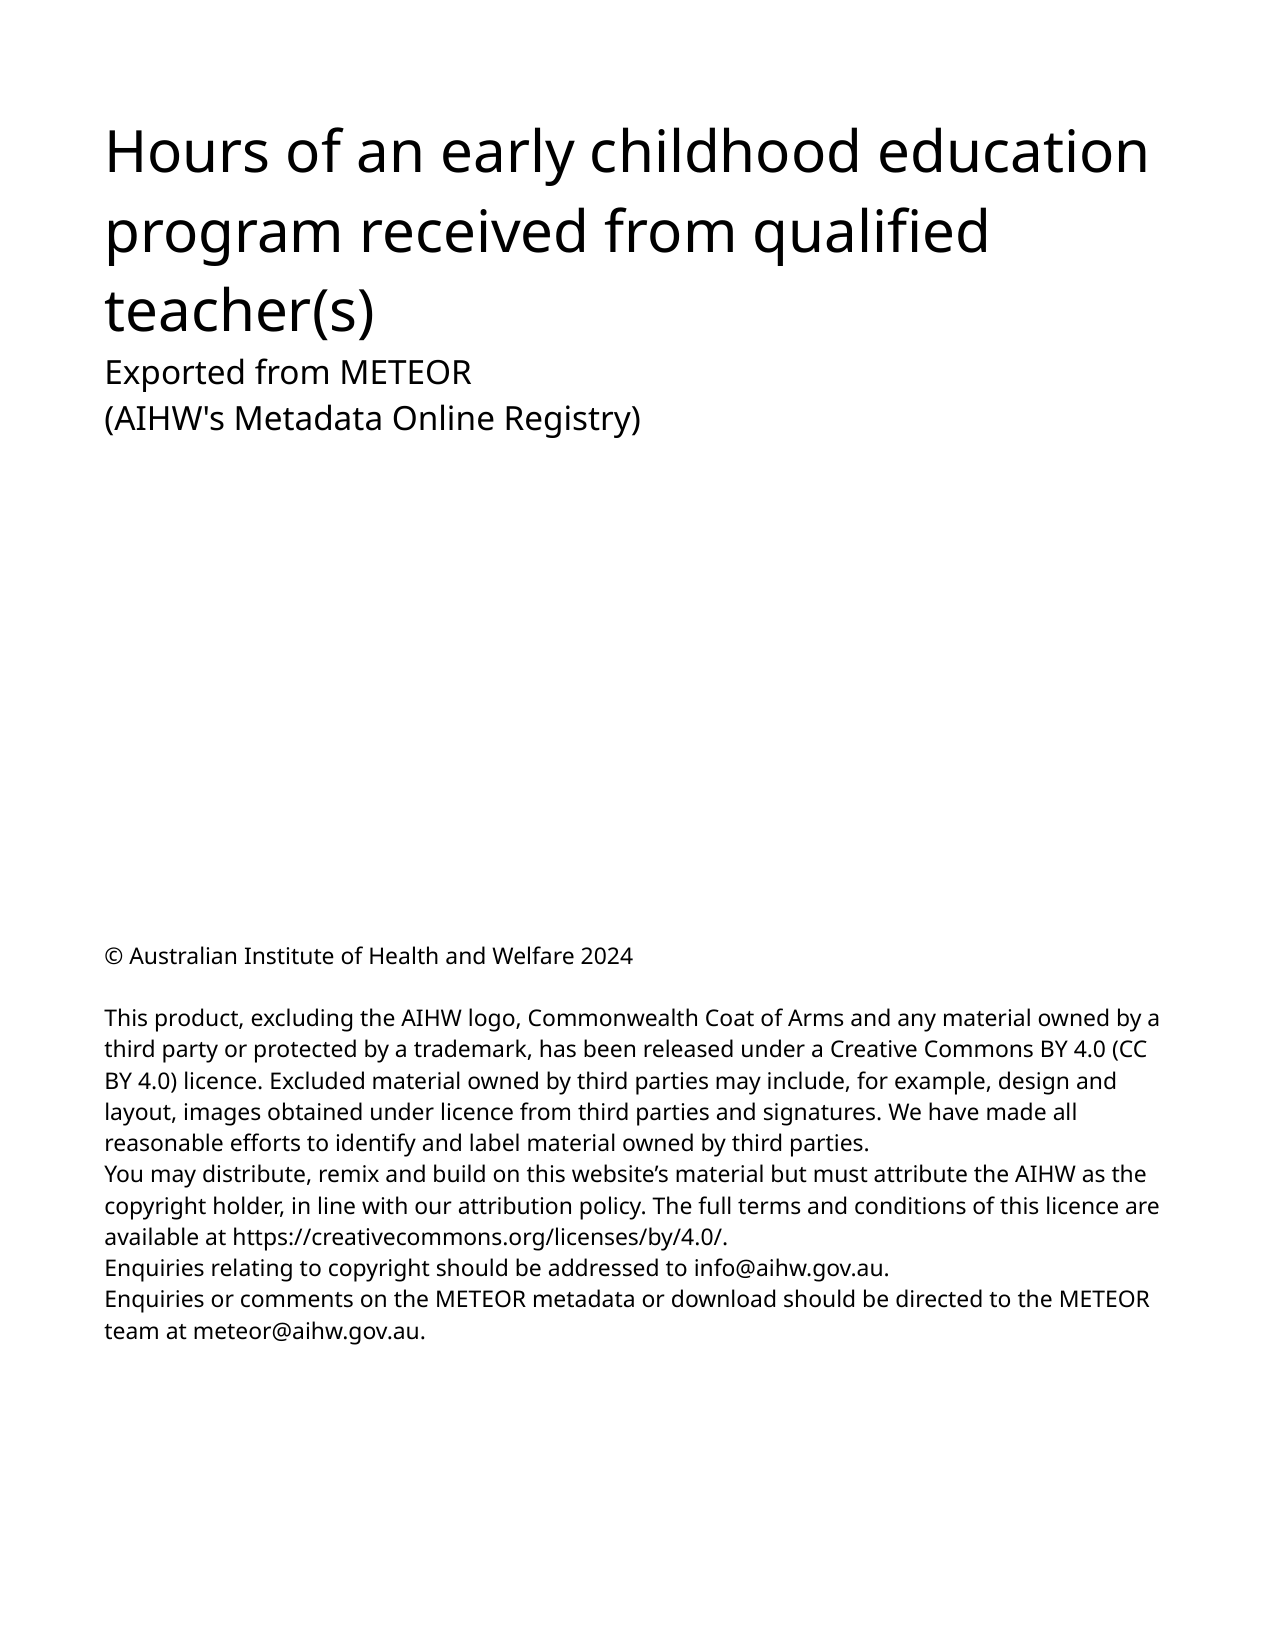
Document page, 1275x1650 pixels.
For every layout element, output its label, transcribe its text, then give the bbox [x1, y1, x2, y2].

text You may distribute, remix and build on this website’s material but must attribute the AIHW as the copyright holder, in line with our attribution policy. The full terms and conditions of this licence are available at https://creativecommons.org/licenses/by/4.0/. [104, 1158, 1171, 1252]
text © Australian Institute of Health and Welfare 2024 [104, 940, 1171, 971]
subtitle (AIHW's Metadata Online Registry) [104, 394, 1171, 440]
text Enquiries relating to copyright should be addressed to info@aihw.gov.au. [104, 1252, 1171, 1283]
title Hours of an early childhood education program received from qualified teacher(s) [104, 110, 1171, 349]
text This product, excluding the AIHW logo, Commonwealth Coat of Arms and any material owned by a third party or protected by a trademark, has been released under a Creative Commons BY 4.0 (CC BY 4.0) licence. Excluded material owned by third parties may include, for example, design and layout, images obtained under licence from third parties and signatures. We have made all reasonable efforts to identify and label material owned by third parties. [104, 1002, 1171, 1158]
text Enquiries or comments on the METEOR metadata or download should be directed to the METEOR team at meteor@aihw.gov.au. [104, 1283, 1171, 1346]
subtitle Exported from METEOR [104, 349, 1171, 394]
